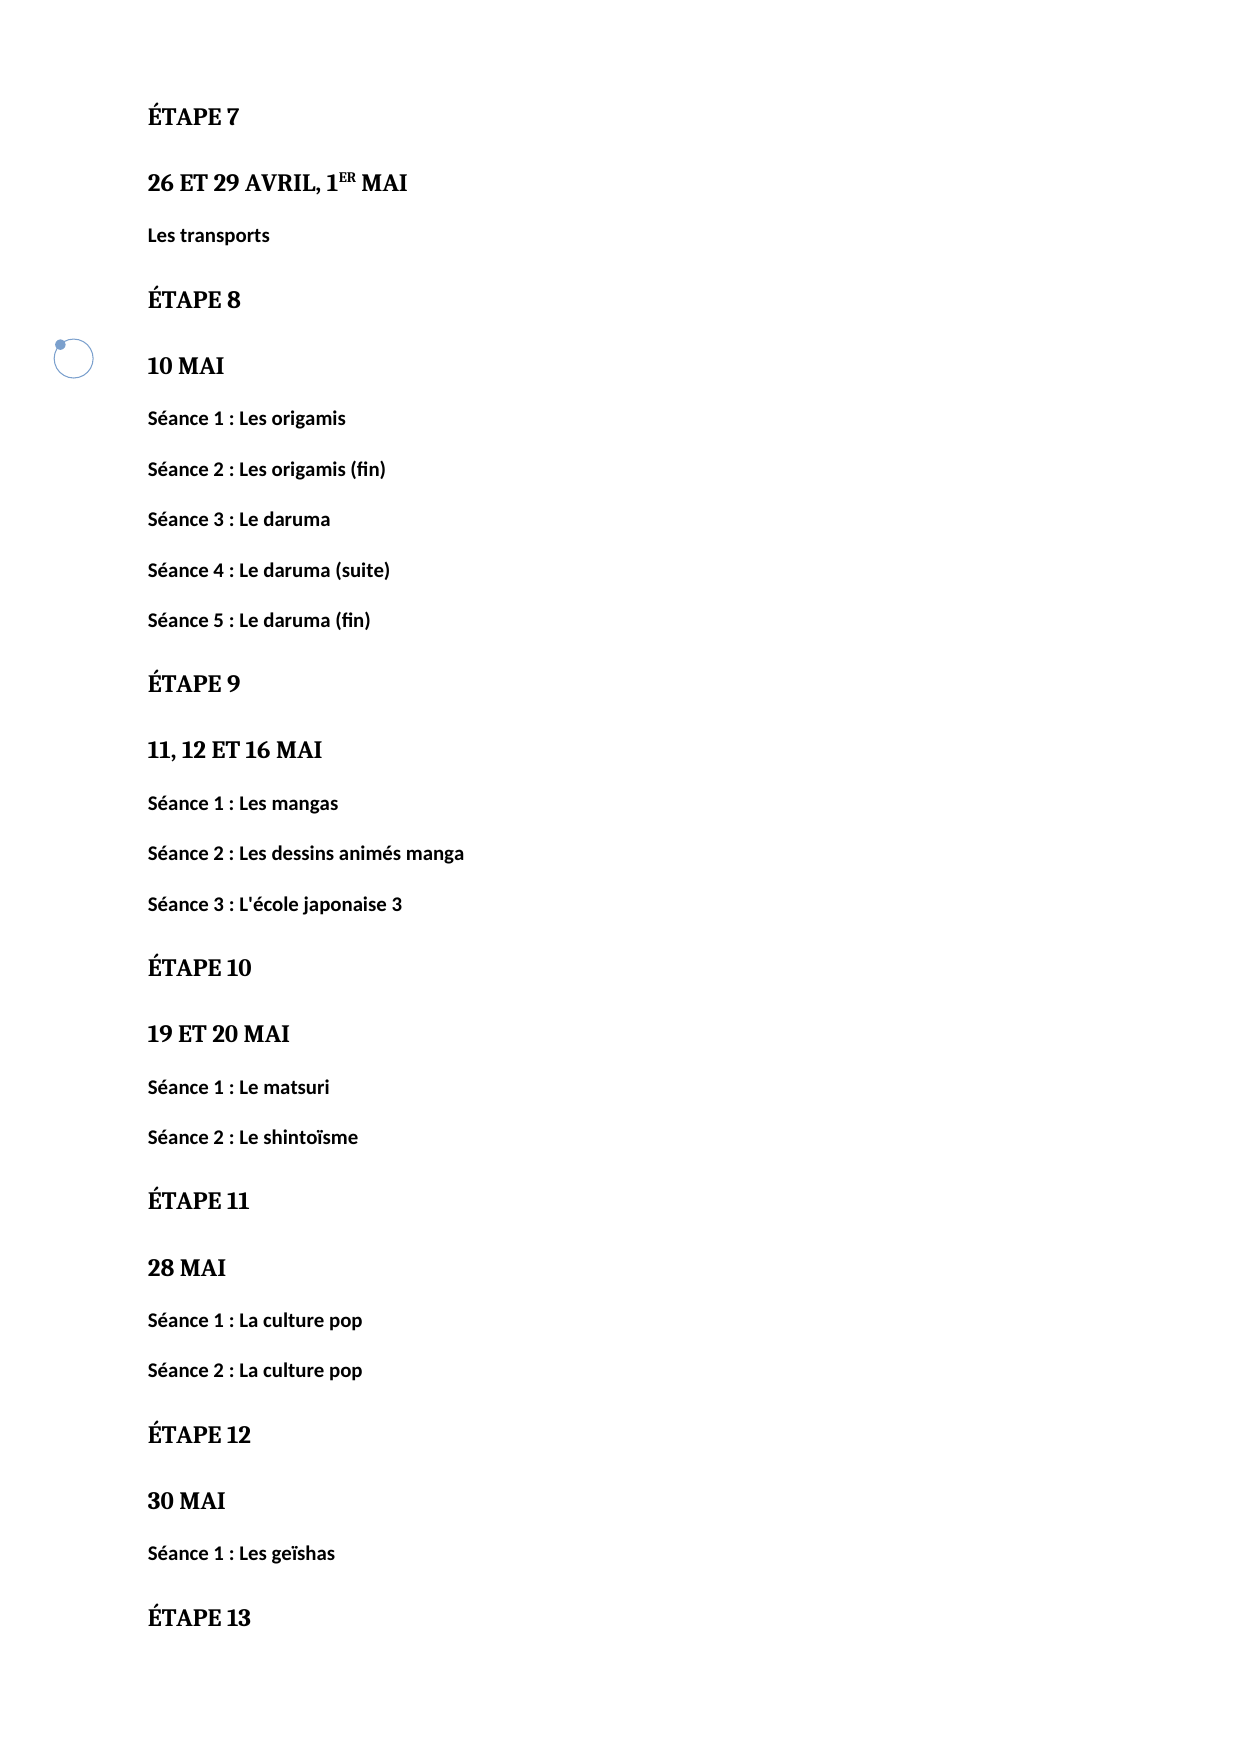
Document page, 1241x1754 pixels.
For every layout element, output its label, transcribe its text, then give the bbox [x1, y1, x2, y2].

text Séance 3 : L'école japonaise 3 [148, 891, 1152, 916]
text Séance 5 : Le daruma (fin) [148, 607, 1152, 633]
text Séance 2 : Les origamis (fin) [148, 456, 1152, 481]
text étape 8 [148, 286, 1152, 314]
text Séance 1 : Les mangas [148, 790, 1152, 816]
text Séance 2 : Les dessins animés manga [148, 841, 1152, 866]
text étape 10 [148, 954, 1152, 983]
text 19 et 20 mai [148, 1020, 1152, 1049]
text Les transports [148, 223, 1152, 248]
text Séance 3 : Le daruma [148, 506, 1152, 532]
text Séance 1 : Les geïshas [148, 1541, 1152, 1566]
text étape 12 [148, 1421, 1152, 1449]
text 26 et 29 avril, 1er mai [148, 169, 1152, 198]
text Séance 1 : Le matsuri [148, 1074, 1152, 1099]
text 11, 12 et 16 mai [148, 736, 1152, 765]
text Séance 2 : Le shintoïsme [148, 1124, 1152, 1150]
text 28 mai [148, 1253, 1152, 1282]
text Séance 1 : La culture pop [148, 1307, 1152, 1333]
text Étape 9 [148, 670, 1152, 699]
text étape 7 [148, 103, 1152, 131]
text étape 13 [148, 1603, 1152, 1632]
text 30 mai [148, 1487, 1152, 1516]
text étape 11 [148, 1187, 1152, 1216]
text 10 mai [148, 352, 1152, 381]
text Séance 1 : Les origamis [148, 406, 1152, 431]
text Séance 4 : Le daruma (suite) [148, 557, 1152, 582]
text Séance 2 : La culture pop [148, 1358, 1152, 1383]
